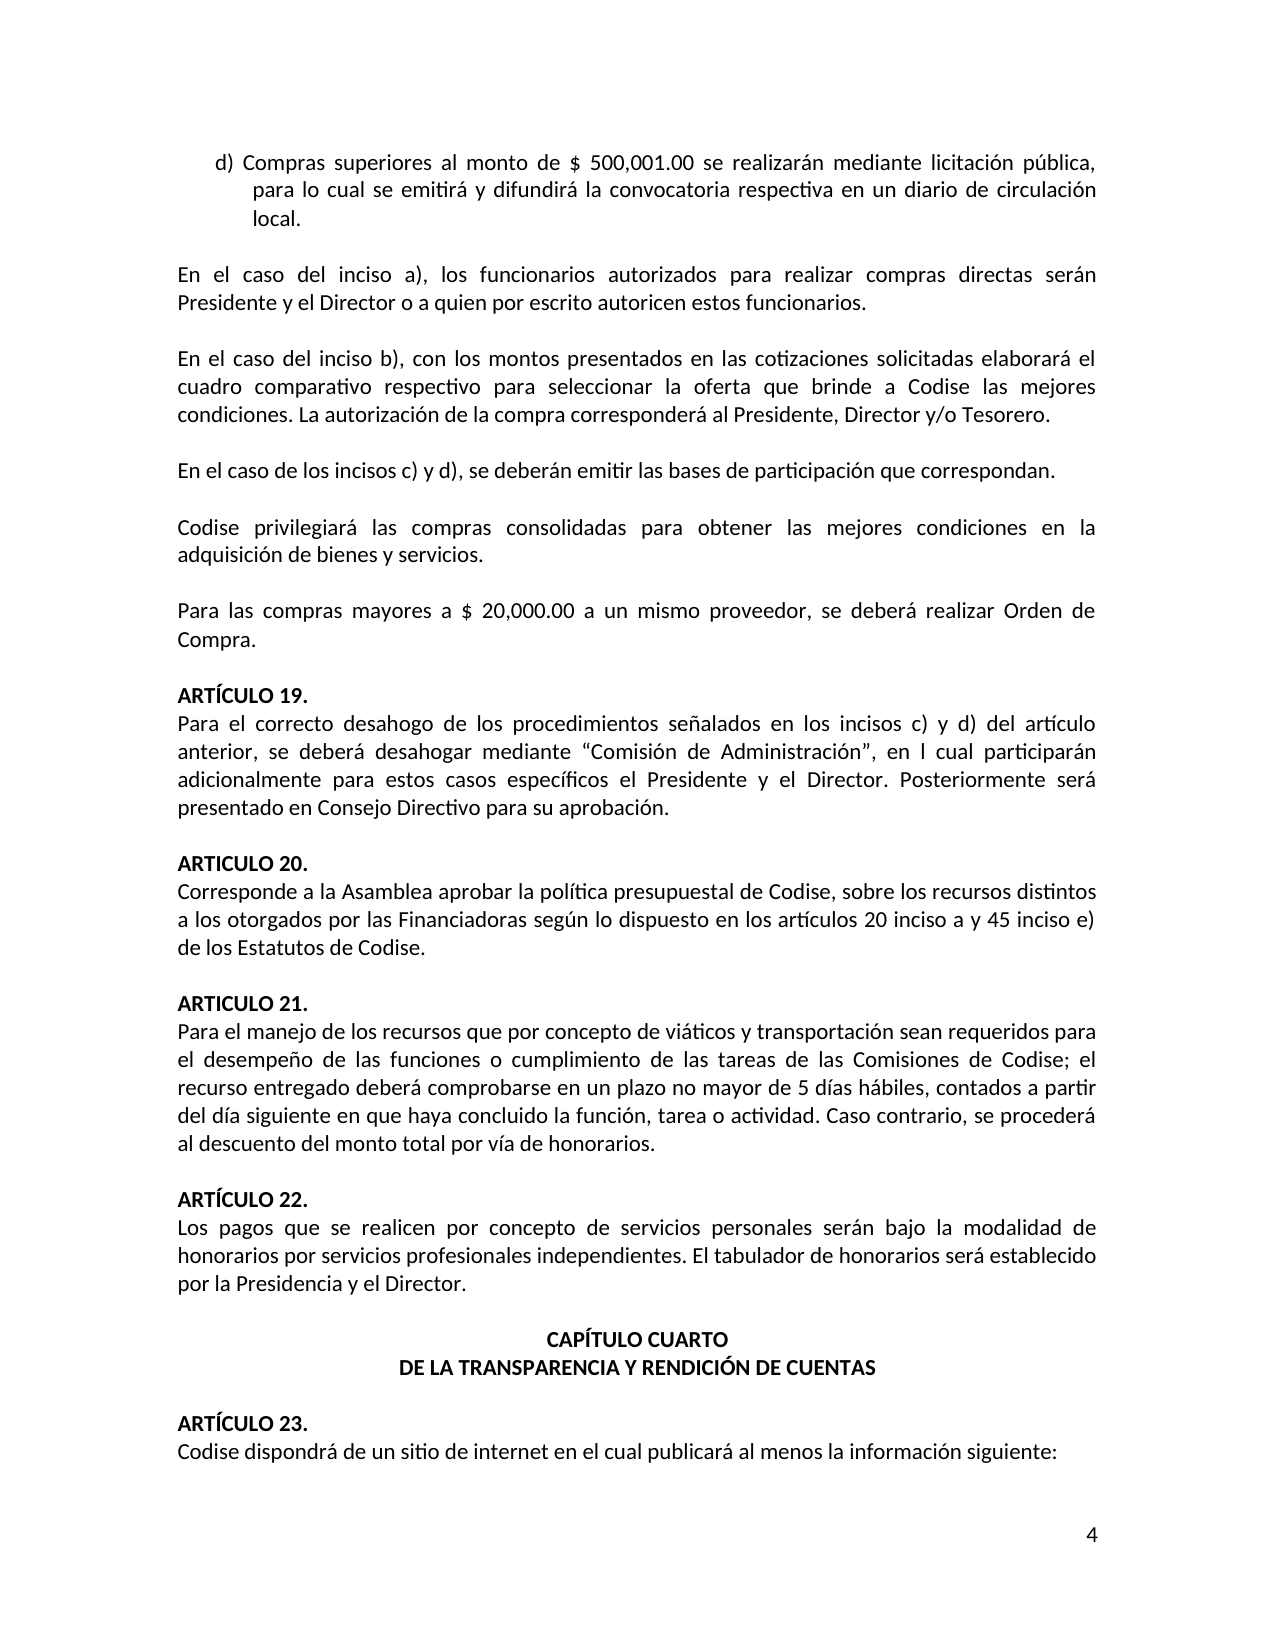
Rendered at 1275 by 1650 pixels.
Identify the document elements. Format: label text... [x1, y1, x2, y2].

text DE LA TRANSPARENCIA Y RENDICIÓN DE CUENTAS [177, 1353, 1098, 1381]
text ARTÍCULO 19. [177, 681, 1098, 709]
text Para el correcto desahogo de los procedimientos señalados en los incisos c) y d) del artículo anterior, se deberá desahogar mediante “Comisión de Administración”, en l cual participarán adicionalmente para estos casos específicos el Presidente y el Director. Posteriormente será presentado en Consejo Directivo para su aprobación. [177, 709, 1098, 821]
text Para las compras mayores a $ 20,000.00 a un mismo proveedor, se deberá realizar Orden de Compra. [177, 597, 1098, 653]
text ARTÍCULO 22. [177, 1185, 1098, 1213]
text Para el manejo de los recursos que por concepto de viáticos y transportación sean requeridos para el desempeño de las funciones o cumplimiento de las tareas de las Comisiones de Codise; el recurso entregado deberá comprobarse en un plazo no mayor de 5 días hábiles, contados a partir del día siguiente en que haya concluido la función, tarea o actividad. Caso contrario, se procederá al descuento del monto total por vía de honorarios. [177, 1017, 1098, 1157]
text ARTÍCULO 23. [177, 1409, 1098, 1437]
text d) Compras superiores al monto de $ 500,001.00 se realizarán mediante licitación pública, para lo cual se emitirá y difundirá la convocatoria respectiva en un diario de circulación local. [215, 148, 1098, 232]
text En el caso del inciso a), los funcionarios autorizados para realizar compras directas serán Presidente y el Director o a quien por escrito autoricen estos funcionarios. [177, 260, 1098, 316]
text Los pagos que se realicen por concepto de servicios personales serán bajo la modalidad de honorarios por servicios profesionales independientes. El tabulador de honorarios será establecido por la Presidencia y el Director. [177, 1213, 1098, 1297]
text En el caso de los incisos c) y d), se deberán emitir las bases de participación que correspondan. [177, 456, 1098, 484]
text Codise privilegiará las compras consolidadas para obtener las mejores condiciones en la adquisición de bienes y servicios. [177, 513, 1098, 569]
text Corresponde a la Asamblea aprobar la política presupuestal de Codise, sobre los recursos distintos a los otorgados por las Financiadoras según lo dispuesto en los artículos 20 inciso a y 45 inciso e) de los Estatutos de Codise. [177, 877, 1098, 961]
text ARTICULO 20. [177, 849, 1098, 877]
text ARTICULO 21. [177, 989, 1098, 1017]
text CAPÍTULO CUARTO [177, 1325, 1098, 1353]
text Codise dispondrá de un sitio de internet en el cual publicará al menos la información siguiente: [177, 1437, 1098, 1465]
text En el caso del inciso b), con los montos presentados en las cotizaciones solicitadas elaborará el cuadro comparativo respectivo para seleccionar la oferta que brinde a Codise las mejores condiciones. La autorización de la compra corresponderá al Presidente, Director y/o Tesorero. [177, 344, 1098, 428]
